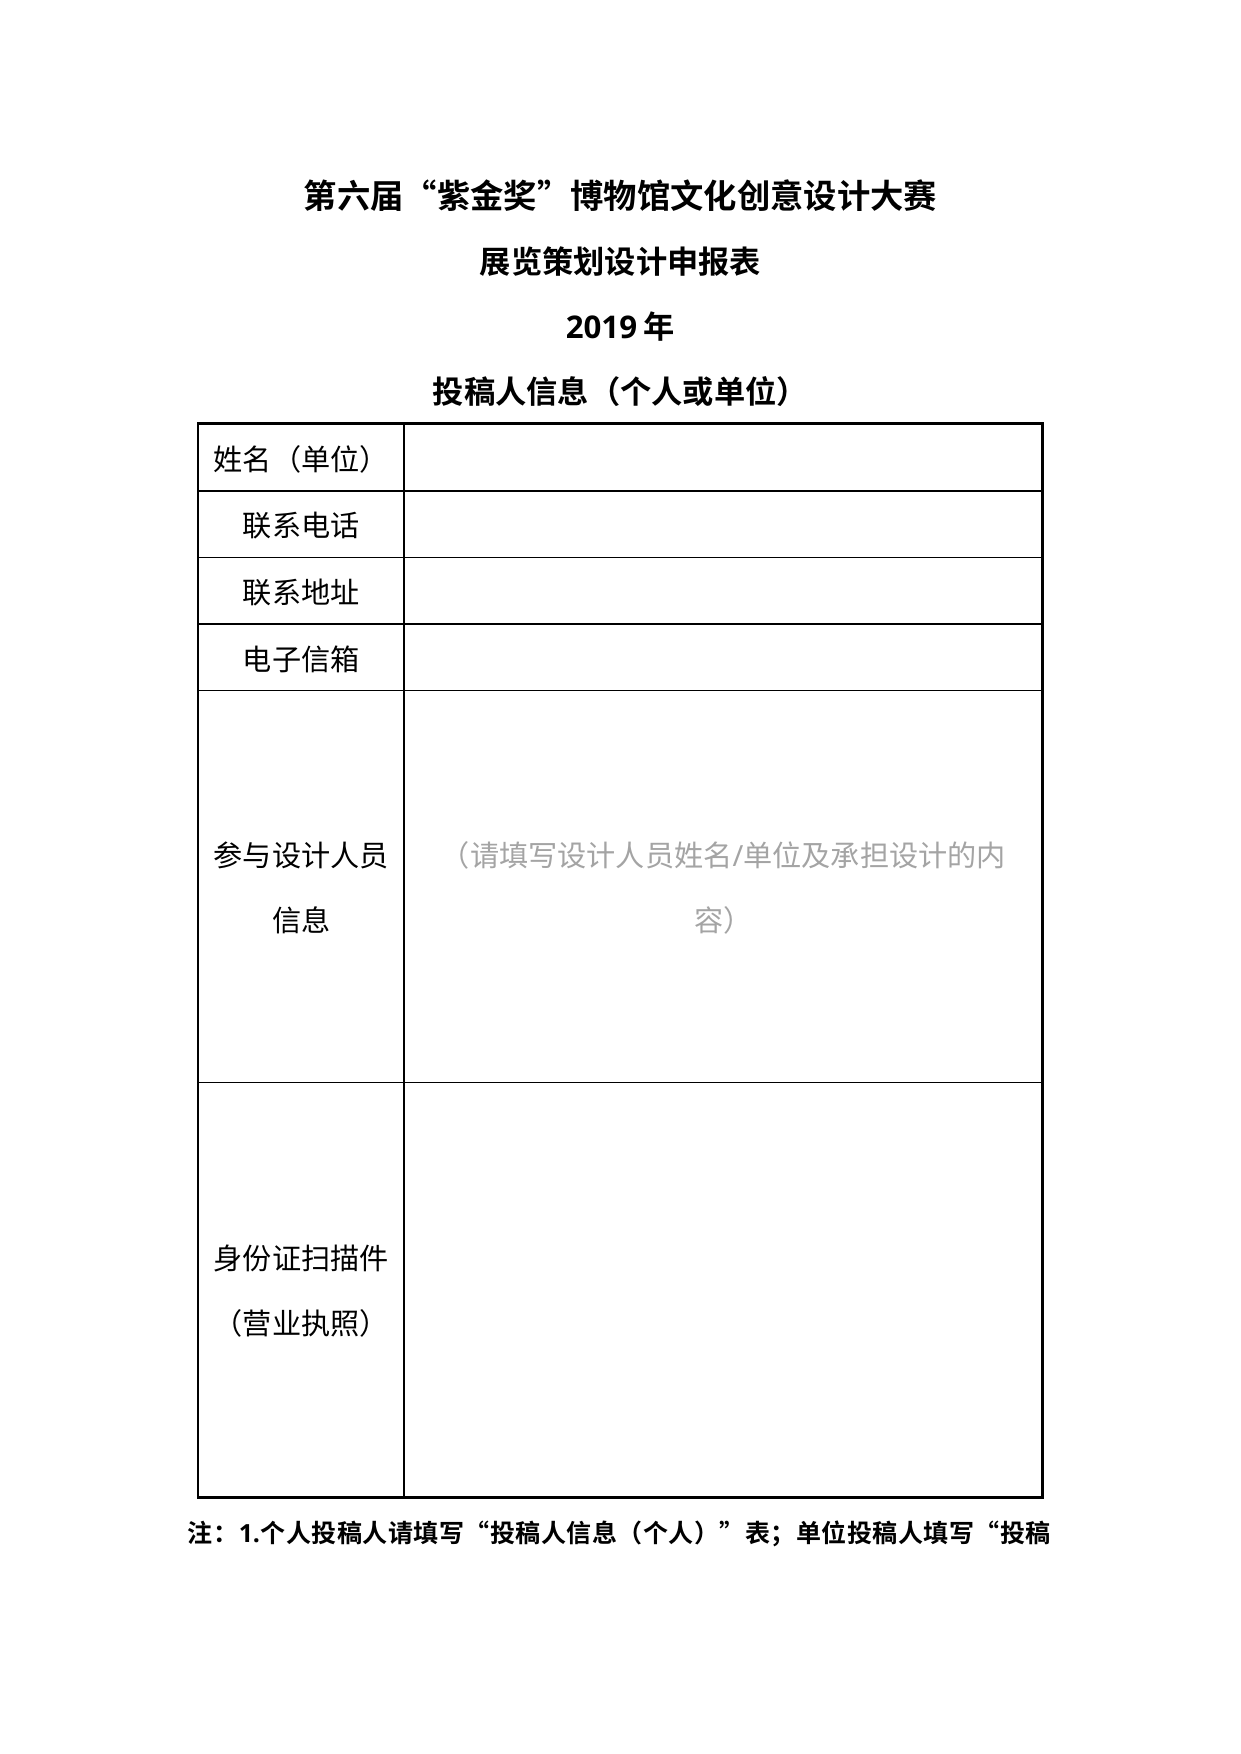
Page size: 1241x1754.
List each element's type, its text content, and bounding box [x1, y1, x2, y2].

text 第六届“紫金奖”博物馆文化创意设计大赛 [187, 162, 1053, 227]
table_header [405, 425, 1041, 490]
table_cell 联系电话 [199, 492, 403, 557]
table_cell 电子信箱 [199, 625, 403, 690]
table_cell 身份证扫描件（营业执照） [199, 1083, 403, 1496]
table_cell [405, 1083, 1041, 1496]
table_cell [405, 625, 1041, 690]
table_cell [405, 492, 1041, 557]
table_header 姓名（单位） [199, 425, 403, 490]
text 展览策划设计申报表 [187, 227, 1053, 292]
table_cell 参与设计人员信息 [199, 691, 403, 1081]
text 2019年 [187, 292, 1053, 357]
table_cell 联系地址 [199, 558, 403, 623]
table_cell [405, 558, 1041, 623]
table_cell （请填写设计人员姓名/单位及承担设计的内容） [405, 691, 1041, 1081]
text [187, 1499, 1053, 1564]
text 投稿人信息（个人或单位） [187, 357, 1053, 422]
